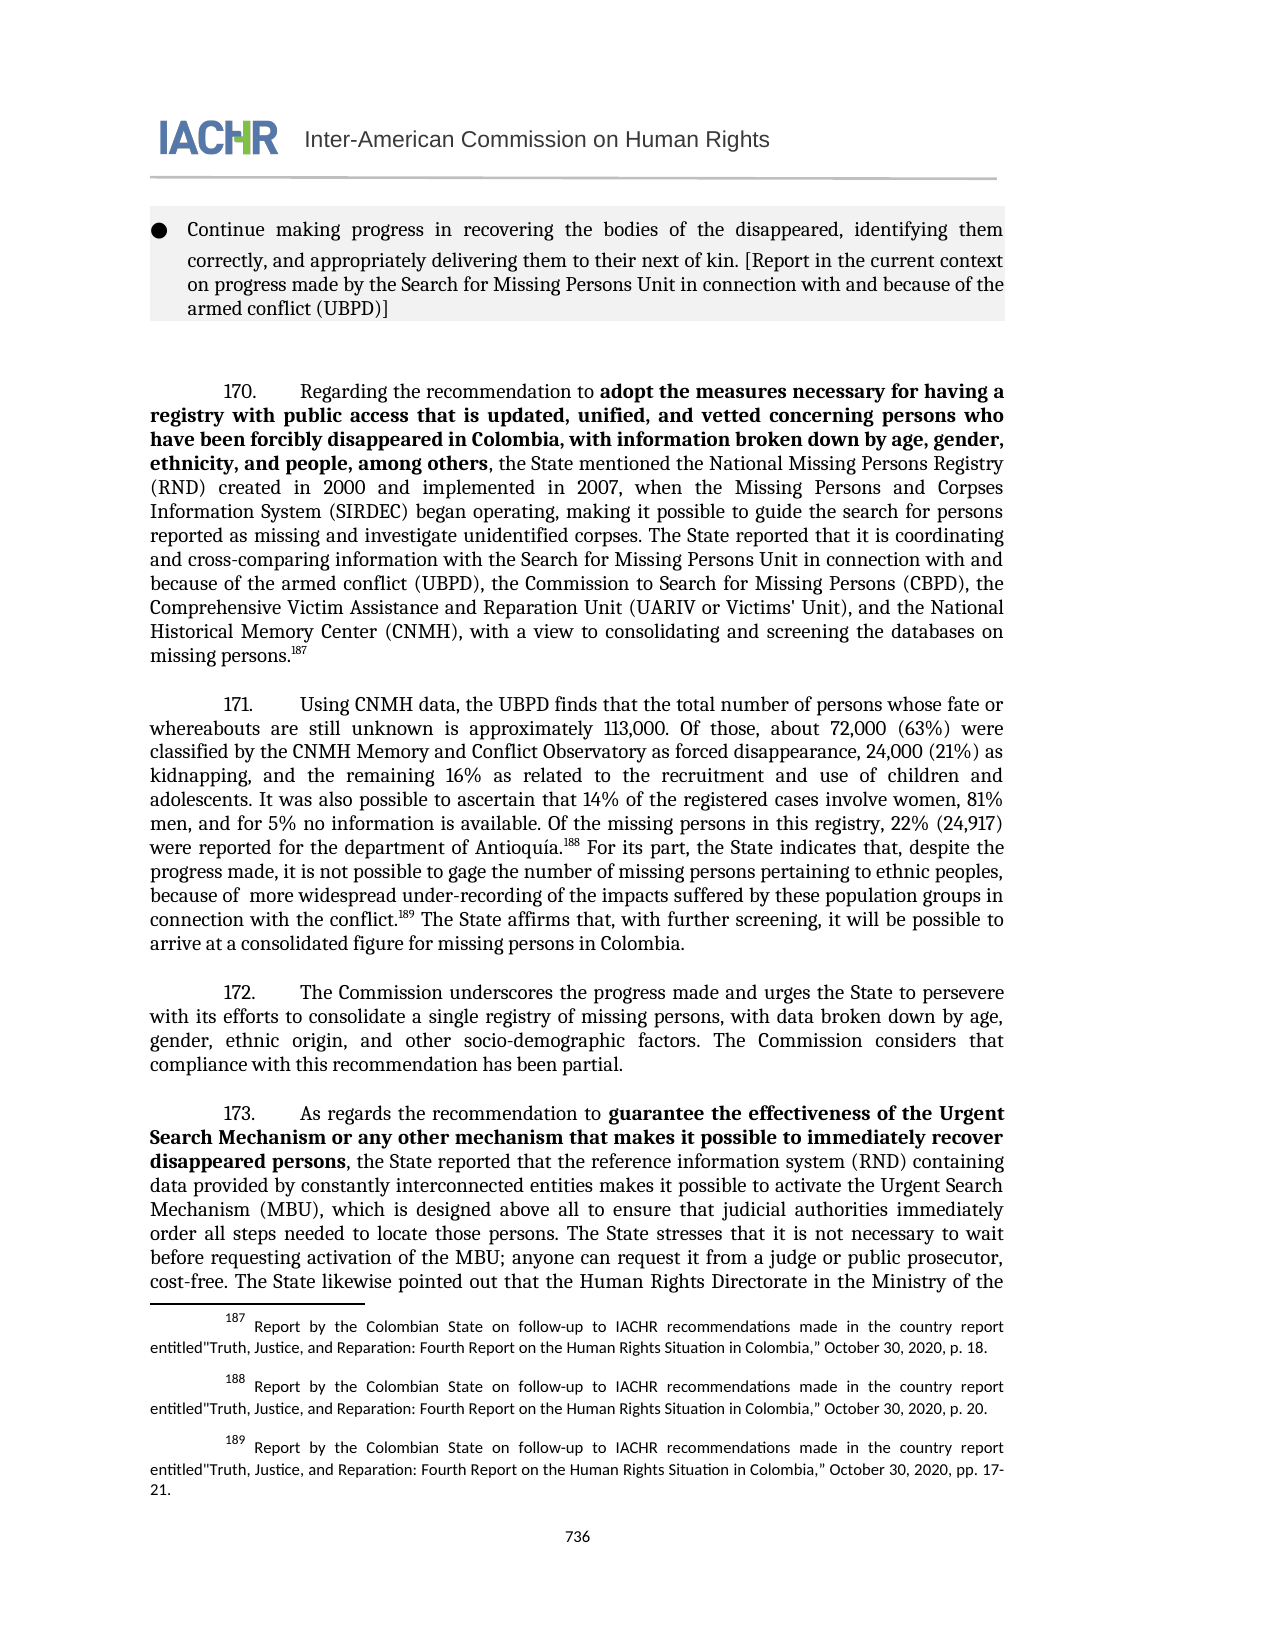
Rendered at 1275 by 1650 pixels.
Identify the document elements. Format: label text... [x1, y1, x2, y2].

picture [150, 110, 283, 166]
list Using CNMH data, the UBPD finds that the total number of persons whose fate or whereabouts are still unknown is approximately 113,000. Of those, about 72,000 (63%) were classified by the CNMH Memory and Conflict Observatory as forced disappearance, 24,000 (21%) as kidnapping, and the remaining 16% as related to the recruitment and use of children and adolescents. It was also possible to ascertain that 14% of the registered cases involve women, 81% men, and for 5% no information is available. Of the missing persons in this registry, 22% (24,917) were reported for the department of Antioquía. For its part, the State indicates that, despite the progress made, it is not possible to gage the number of missing persons pertaining to ethnic peoples, because of more widespread under-recording of the impacts suffered by these population groups in connection with the conflict. The State affirms that, with further screening, it will be possible to arrive at a consolidated figure for missing persons in Colombia. [150, 692, 1005, 956]
list Regarding the recommendation to adopt the measures necessary for having a registry with public access that is updated, unified, and vetted concerning persons who have been forcibly disappeared in Colombia, with information broken down by age, gender, ethnicity, and people, among others, the State mentioned the National Missing Persons Registry (RND) created in 2000 and implemented in 2007, when the Missing Persons and Corpses Information System (SIRDEC) began operating, making it possible to guide the search for persons reported as missing and investigate unidentified corpses. The State reported that it is coordinating and cross-comparing information with the Search for Missing Persons Unit in connection with and because of the armed conflict (UBPD), the Commission to Search for Missing Persons (CBPD), the Comprehensive Victim Assistance and Reparation Unit (UARIV or Victims' Unit), and the National Historical Memory Center (CNMH), with a view to consolidating and screening the databases on missing persons. [150, 380, 1005, 667]
list Continue making progress in recovering the bodies of the disappeared, identifying them correctly, and appropriately delivering them to their next of kin. [Report in the current context on progress made by the Search for Missing Persons Unit in connection with and because of the armed conflict (UBPD)] [150, 206, 1005, 321]
list The Commission underscores the progress made and urges the State to persevere with its efforts to consolidate a single registry of missing persons, with data broken down by age, gender, ethnic origin, and other socio-demographic factors. The Commission considers that compliance with this recommendation has been partial. [150, 981, 1005, 1077]
